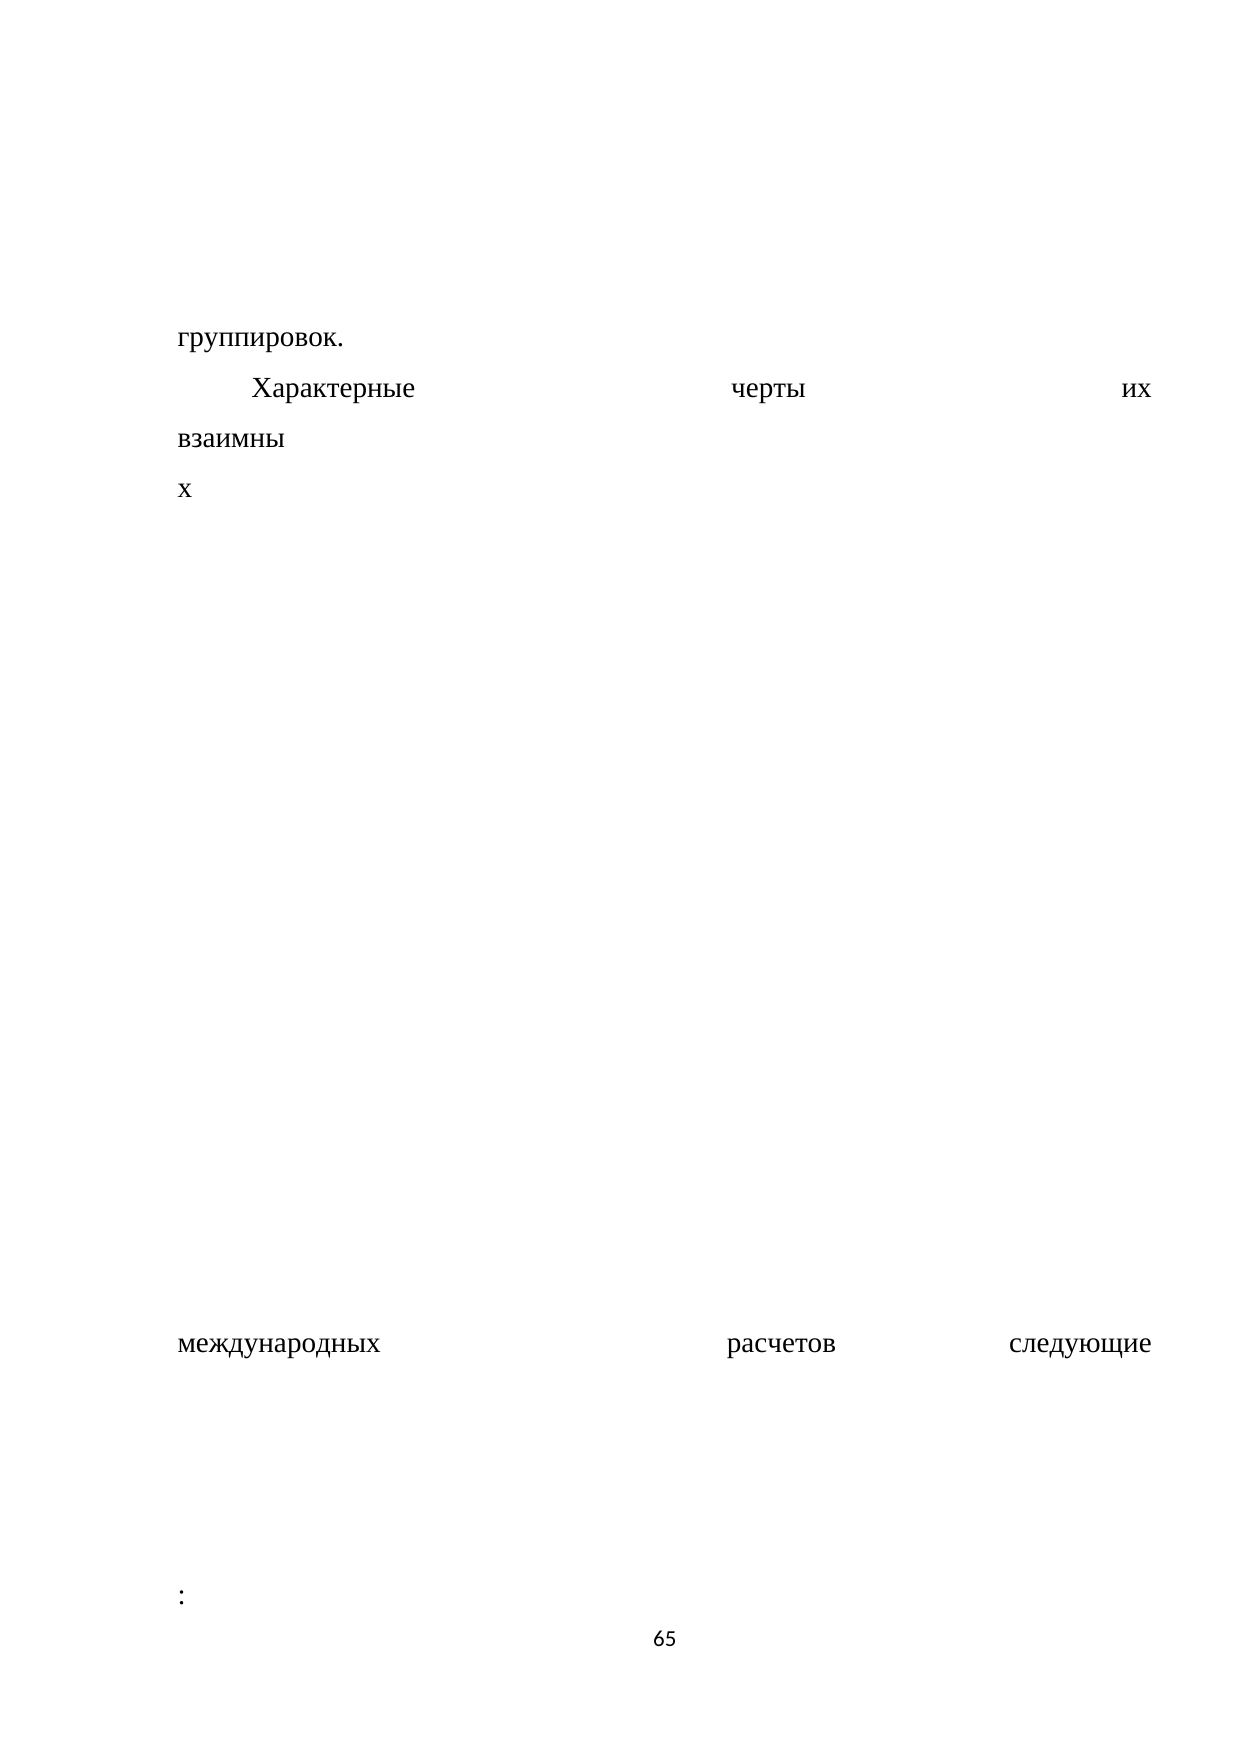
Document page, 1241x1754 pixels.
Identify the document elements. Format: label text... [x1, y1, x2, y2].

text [177, 118, 1152, 353]
text Характерные черты их взаимныхрастранжириваемый международных расчетов следующие вылечивш: [177, 370, 1152, 1611]
